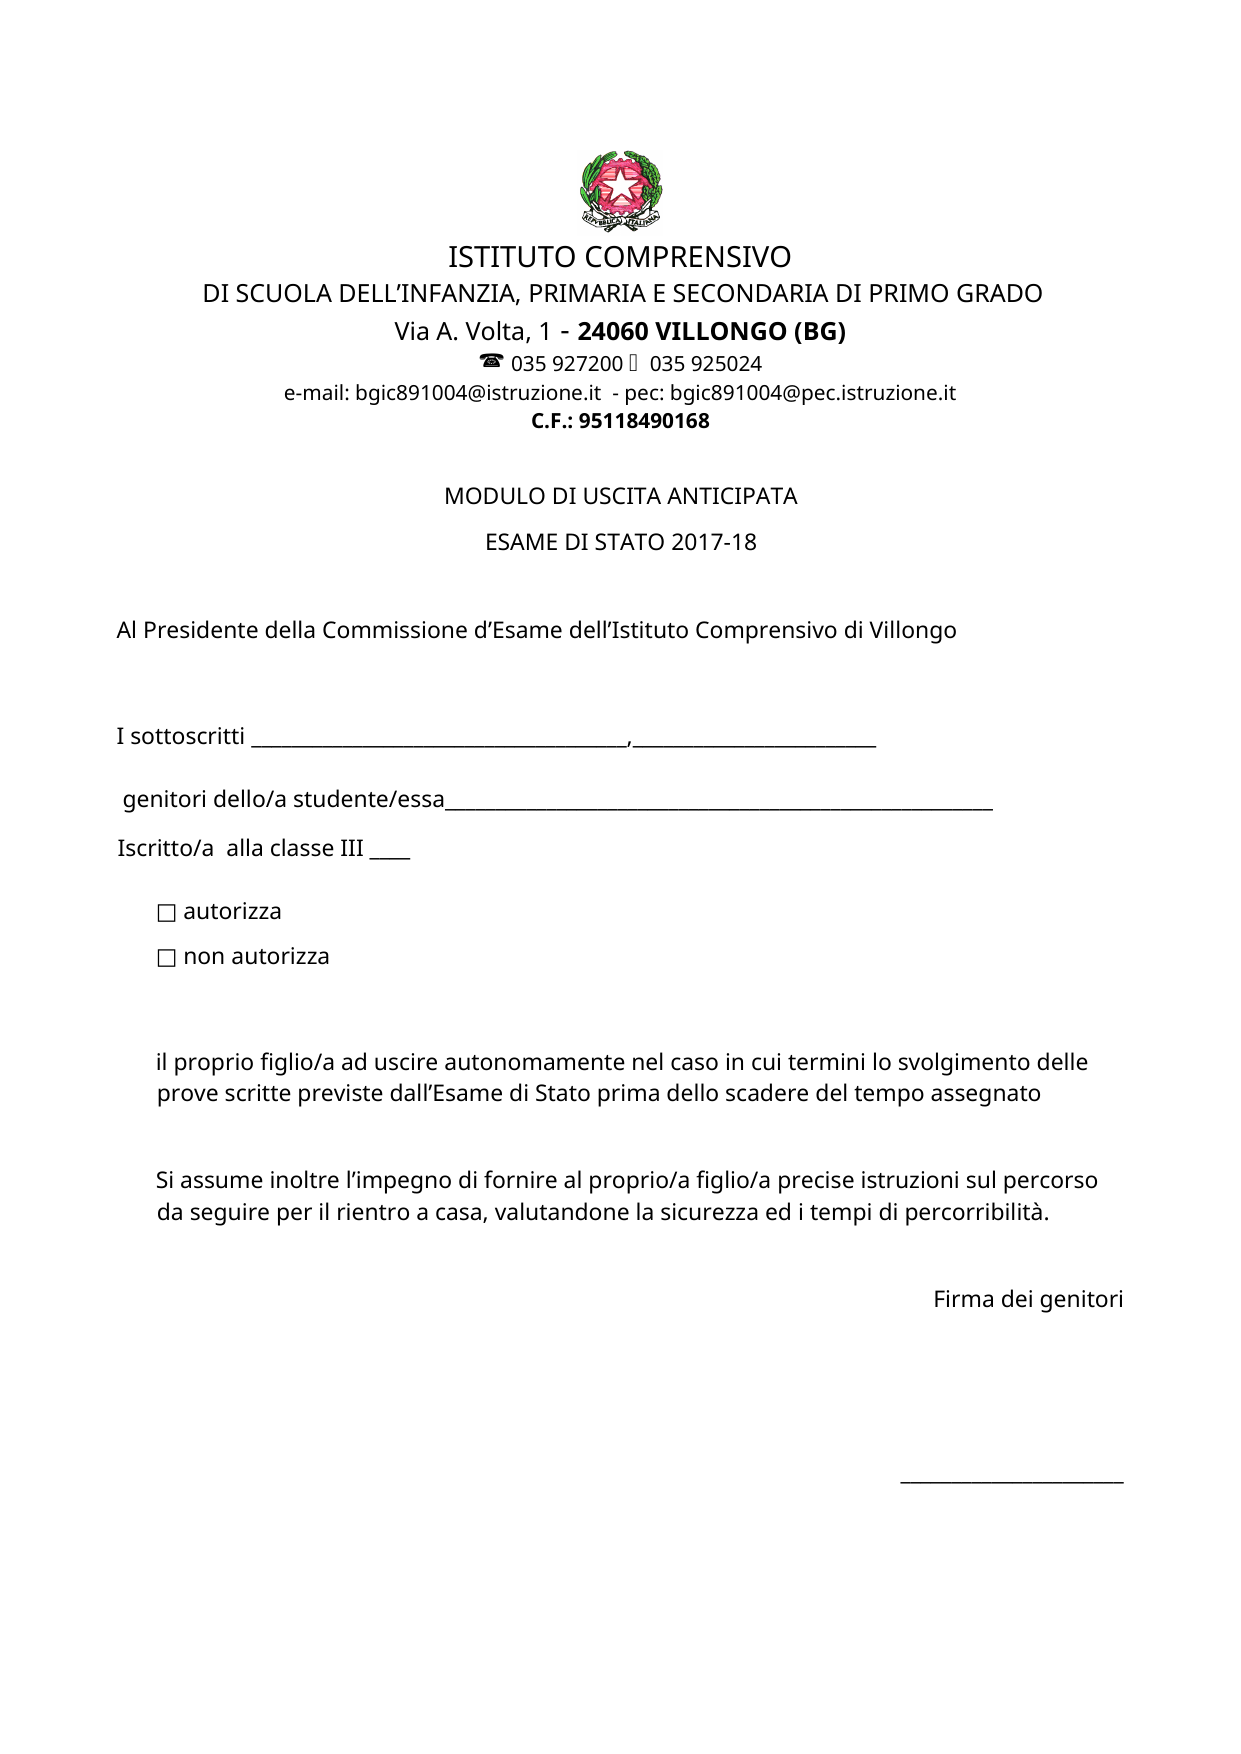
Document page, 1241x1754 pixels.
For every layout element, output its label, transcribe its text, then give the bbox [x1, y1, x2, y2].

text il proprio figlio/a ad uscire autonomamente nel caso in cui termini lo svolgimento delle prove scritte previste dall’Esame di Stato prima dello scadere del tempo assegnato [156, 1046, 1124, 1108]
text ______________________ [116, 1456, 1124, 1487]
text 035 927200 035 925024 [177, 349, 1063, 378]
text □ non autorizza [156, 940, 1124, 971]
text DI SCUOLA DELL’INFANZIA, PRIMARIA E SECONDARIA DI PRIMO GRADO [118, 276, 1122, 310]
text e-mail: bgic891004@istruzione.it - pec: bgic891004@pec.istruzione.it [177, 378, 1063, 406]
picture [577, 150, 664, 236]
text C.F.: 95118490168 [177, 406, 1063, 435]
text Via A. Volta, 1 - 24060 VILLONGO (BG) [177, 310, 1063, 349]
text genitori dello/a studente/essa______________________________________________________ Iscritto/a alla classe III ____ [116, 783, 1052, 863]
text MODULO DI USCITA ANTICIPATA [118, 480, 1124, 512]
text ISTITUTO COMPRENSIVO [118, 236, 1122, 276]
text Firma dei genitori [116, 1283, 1124, 1315]
text I sottoscritti _____________________________________,________________________ [116, 720, 1052, 751]
text ESAME DI STATO 2017-18 [118, 526, 1124, 557]
text Si assume inoltre l’impegno di fornire al proprio/a figlio/a precise istruzioni sul percorso da seguire per il rientro a casa, valutandone la sicurezza ed i tempi di percorribilità. [156, 1164, 1124, 1227]
text Al Presidente della Commissione d’Esame dell’Istituto Comprensivo di Villongo [116, 614, 1124, 645]
text □ autorizza [156, 895, 1124, 926]
